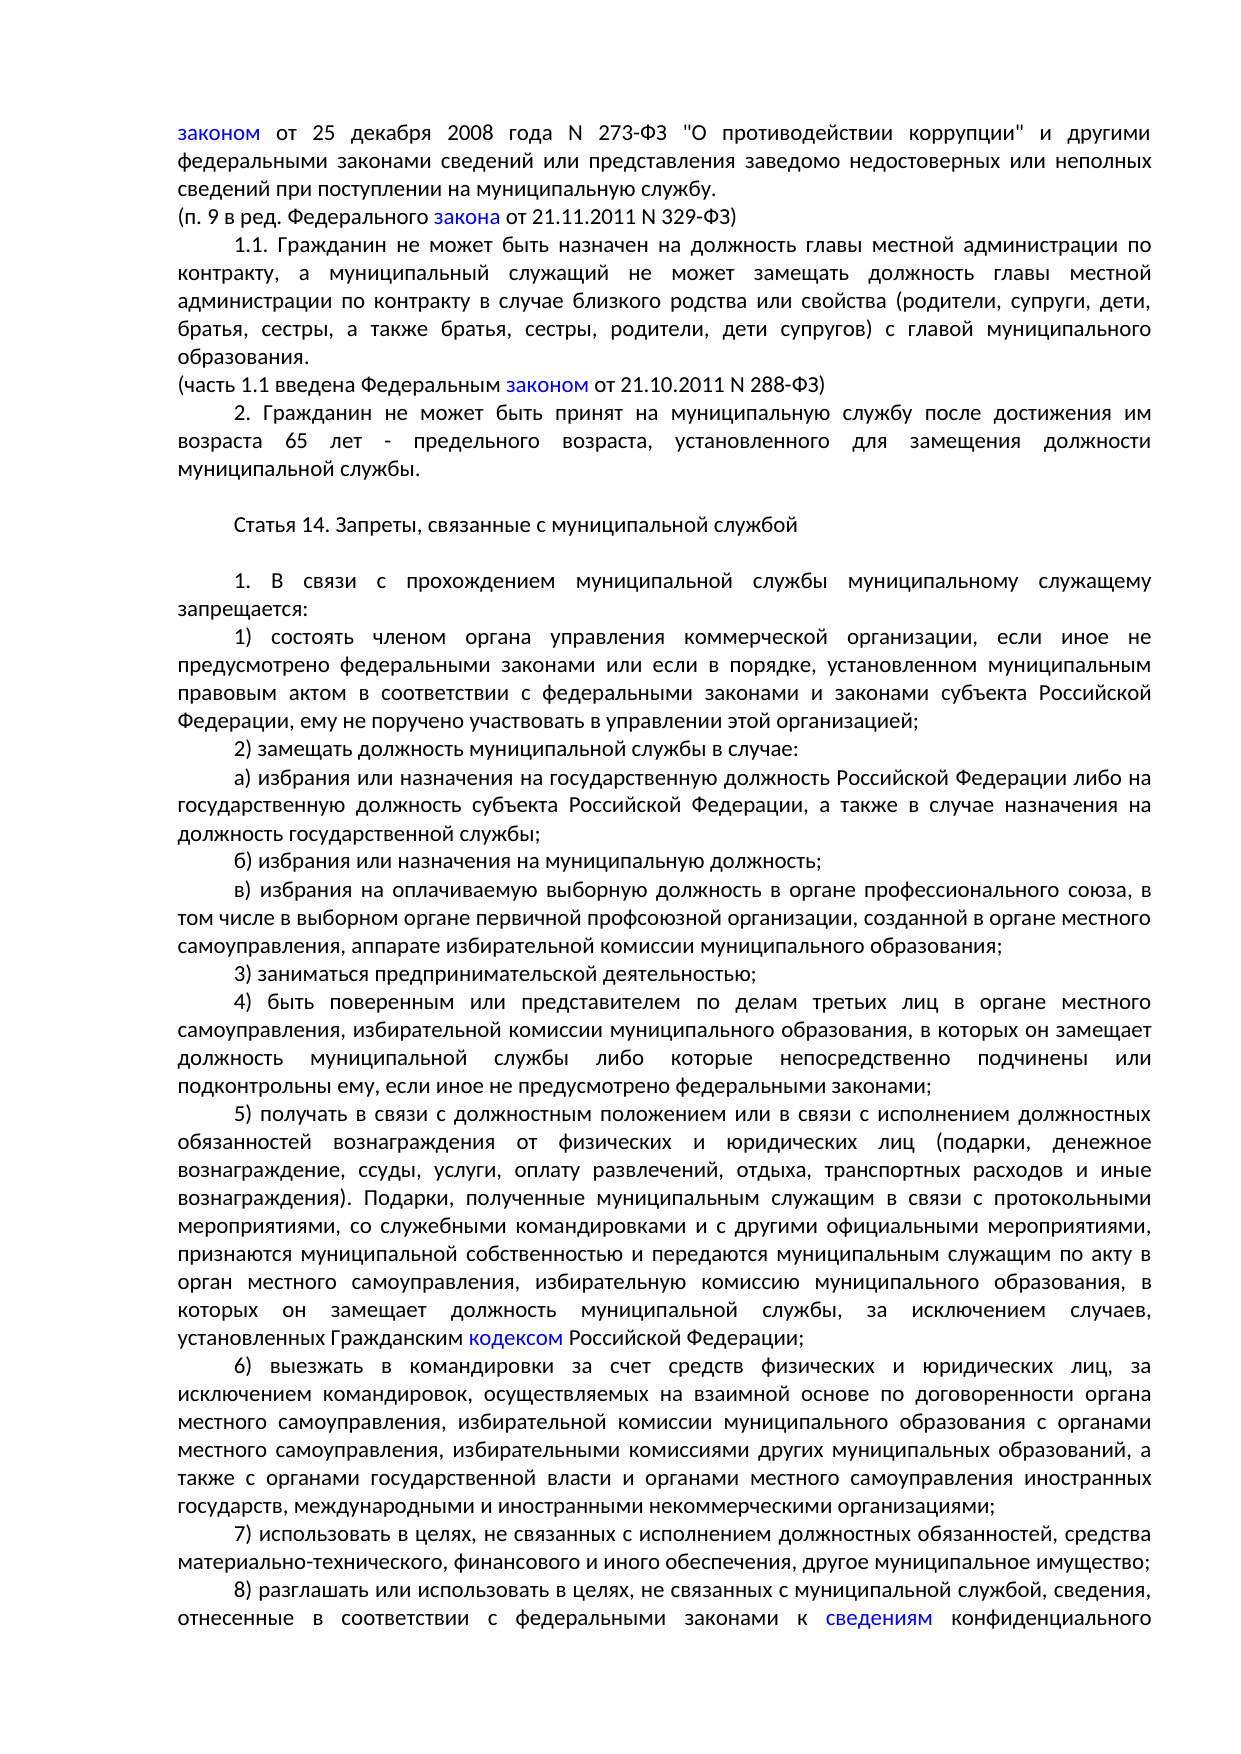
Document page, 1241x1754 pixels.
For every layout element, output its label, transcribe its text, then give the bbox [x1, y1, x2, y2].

text 7) использовать в целях, не связанных с исполнением должностных обязанностей, средства материально-технического, финансового и иного обеспечения, другое муниципальное имущество; [177, 1519, 1152, 1575]
text 1) состоять членом органа управления коммерческой организации, если иное не предусмотрено федеральными законами или если в порядке, установленном муниципальным правовым актом в соответствии с федеральными законами и законами субъекта Российской Федерации, ему не поручено участвовать в управлении этой организацией; [177, 622, 1152, 734]
text а) избрания или назначения на государственную должность Российской Федерации либо на государственную должность субъекта Российской Федерации, а также в случае назначения на должность государственной службы; [177, 763, 1152, 847]
text 1. В связи с прохождением муниципальной службы муниципальному служащему запрещается: [177, 566, 1152, 622]
text б) избрания или назначения на муниципальную должность; [177, 847, 1152, 875]
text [177, 1575, 1152, 1631]
text 2) замещать должность муниципальной службы в случае: [177, 734, 1152, 763]
text 5) получать в связи с должностным положением или в связи с исполнением должностных обязанностей вознаграждения от физических и юридических лиц (подарки, денежное вознаграждение, ссуды, услуги, оплату развлечений, отдыха, транспортных расходов и иные вознаграждения). Подарки, полученные муниципальным служащим в связи с протокольными мероприятиями, со служебными командировками и с другими официальными мероприятиями, признаются муниципальной собственностью и передаются муниципальным служащим по акту в орган местного самоуправления, избирательную комиссию муниципального образования, в которых он замещает должность муниципальной службы, за исключением случаев, установленных Гражданским кодексом Российской Федерации; [177, 1099, 1152, 1351]
text 2. Гражданин не может быть принят на муниципальную службу после достижения им возраста 65 лет - предельного возраста, установленного для замещения должности муниципальной службы. [177, 398, 1152, 482]
text в) избрания на оплачиваемую выборную должность в органе профессионального союза, в том числе в выборном органе первичной профсоюзной организации, созданной в органе местного самоуправления, аппарате избирательной комиссии муниципального образования; [177, 875, 1152, 959]
text (часть 1.1 введена Федеральным законом от 21.10.2011 N 288-ФЗ) [177, 370, 1152, 398]
text 6) выезжать в командировки за счет средств физических и юридических лиц, за исключением командировок, осуществляемых на взаимной основе по договоренности органа местного самоуправления, избирательной комиссии муниципального образования с органами местного самоуправления, избирательными комиссиями других муниципальных образований, а также с органами государственной власти и органами местного самоуправления иностранных государств, международными и иностранными некоммерческими организациями; [177, 1351, 1152, 1519]
text 3) заниматься предпринимательской деятельностью; [177, 959, 1152, 987]
text (п. 9 в ред. Федерального закона от 21.11.2011 N 329-ФЗ) [177, 202, 1152, 230]
text 4) быть поверенным или представителем по делам третьих лиц в органе местного самоуправления, избирательной комиссии муниципального образования, в которых он замещает должность муниципальной службы либо которые непосредственно подчинены или подконтрольны ему, если иное не предусмотрено федеральными законами; [177, 987, 1152, 1099]
text 1.1. Гражданин не может быть назначен на должность главы местной администрации по контракту, а муниципальный служащий не может замещать должность главы местной администрации по контракту в случае близкого родства или свойства (родители, супруги, дети, братья, сестры, а также братья, сестры, родители, дети супругов) с главой муниципального образования. [177, 230, 1152, 370]
text Статья 14. Запреты, связанные с муниципальной службой [177, 510, 1152, 538]
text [177, 118, 1152, 202]
